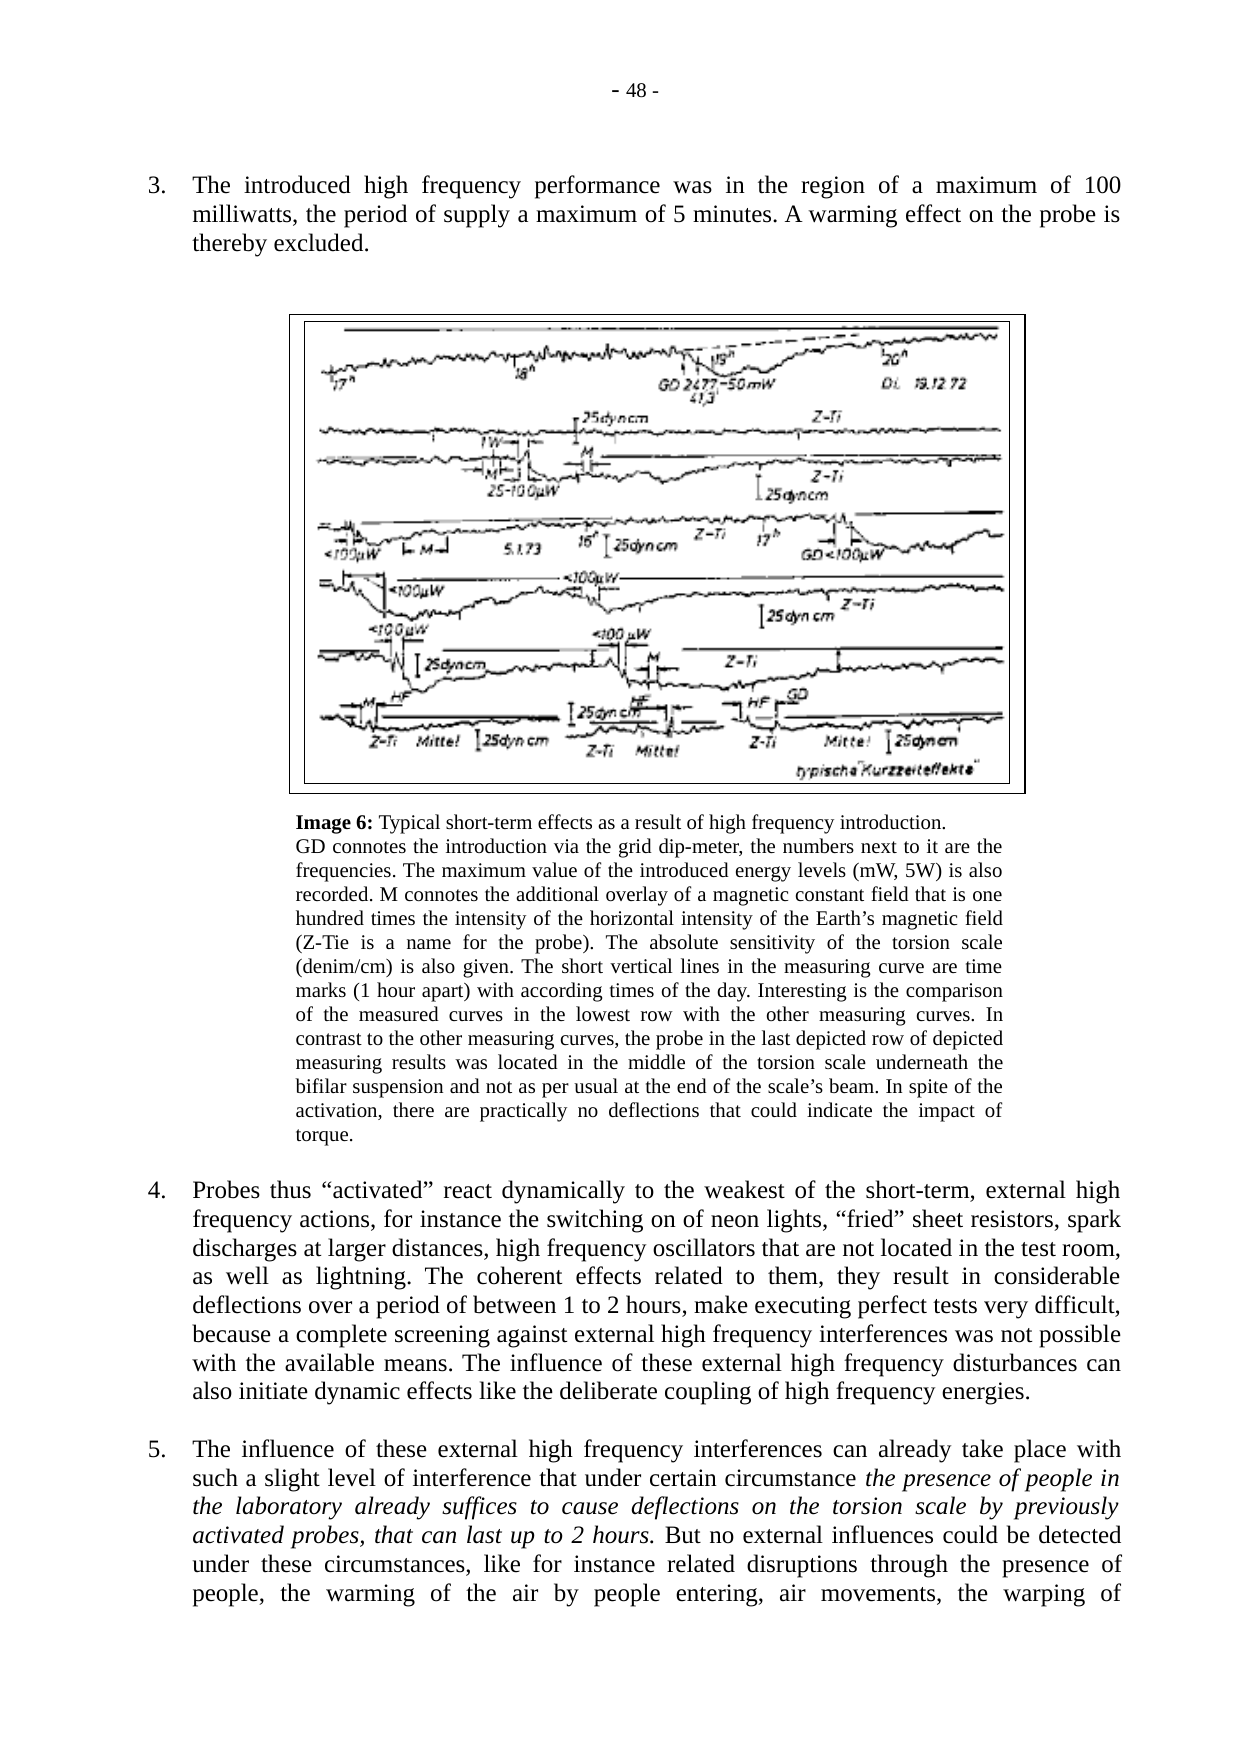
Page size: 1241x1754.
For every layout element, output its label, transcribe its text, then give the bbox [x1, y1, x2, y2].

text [148, 1434, 1122, 1606]
text GD connotes the introduction via the grid dip-meter, the numbers next to it are the frequencies. The maximum value of the introduced energy levels (mW, 5W) is also recorded. M connotes the additional overlay of a magnetic constant field that is one hundred times the intensity of the horizontal intensity of the Earth’s magnetic field (Z-Tie is a name for the probe). The absolute sensitivity of the torsion scale (denim/cm) is also given. The short vertical lines in the measuring curve are time marks (1 hour apart) with according times of the day. Interesting is the comparison of the measured curves in the lowest row with the other measuring curves. In contrast to the other measuring curves, the probe in the last depicted row of depicted measuring results was located in the middle of the torsion scale underneath the bifilar suspension and not as per usual at the end of the scale’s beam. In spite of the activation, there are practically no deflections that could indicate the impact of torque. [295, 834, 1004, 1146]
text Image 6: Typical short-term effects as a result of high frequency introduction. [295, 809, 1004, 834]
picture [305, 322, 1009, 783]
text 4. Probes thus “activated” react dynamically to the weakest of the short-term, external high frequency actions, for instance the switching on of neon lights, “fried” sheet resistors, spark discharges at larger distances, high frequency oscillators that are not located in the test room, as well as lightning. The coherent effects related to them, they result in considerable deflections over a period of between 1 to 2 hours, make executing perfect tests very difficult, because a complete screening against external high frequency interferences was not possible with the available means. The influence of these external high frequency disturbances can also initiate dynamic effects like the deliberate coupling of high frequency energies. [148, 1175, 1122, 1405]
text 3. The introduced high frequency performance was in the region of a maximum of 100 milliwatts, the period of supply a maximum of 5 minutes. A warming effect on the probe is thereby excluded. [148, 171, 1122, 257]
